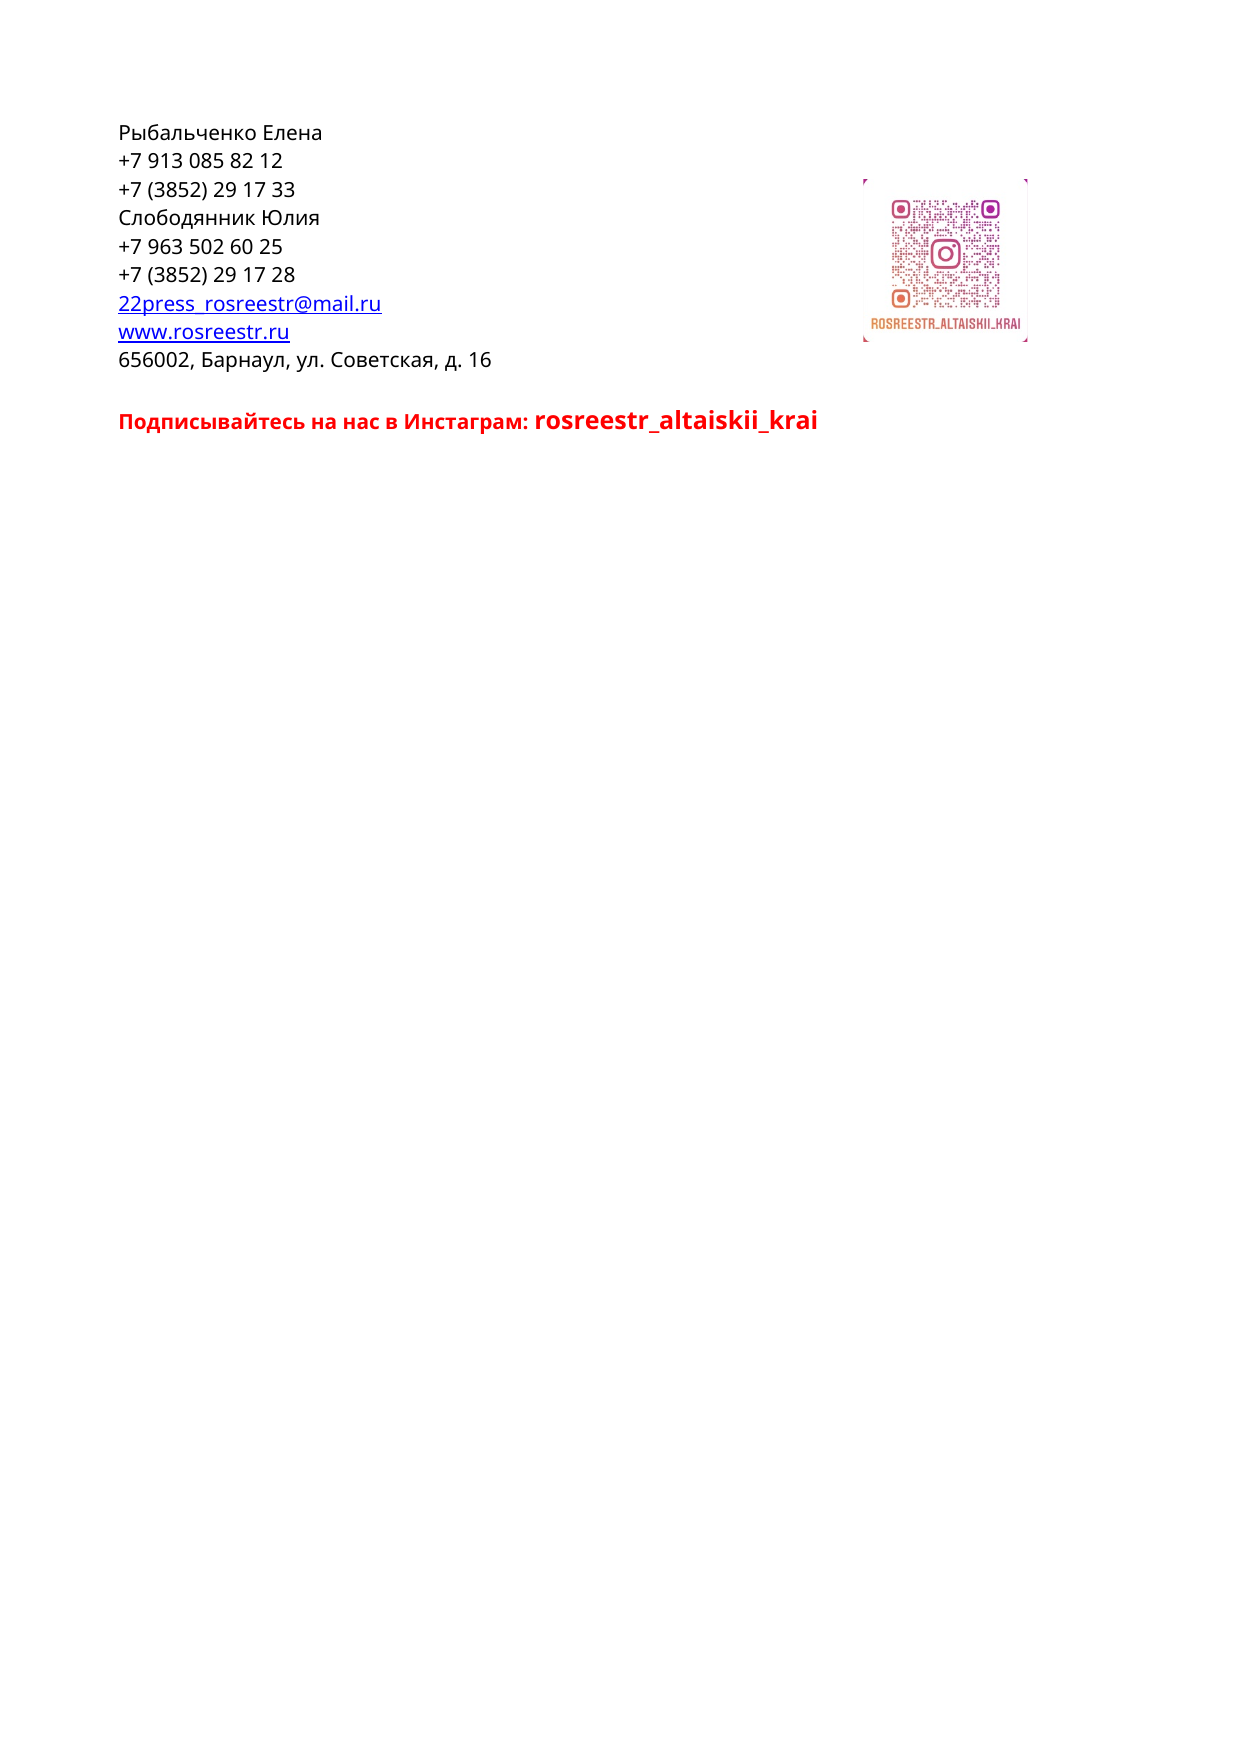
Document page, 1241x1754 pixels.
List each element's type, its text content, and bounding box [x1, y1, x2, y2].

text 656002, Барнаул, ул. Советская, д. 16 [118, 346, 1181, 374]
text Рыбальченко Елена [118, 118, 1181, 147]
text +7 913 085 82 12 [118, 147, 1181, 175]
text +7 (3852) 29 17 33 [295, 175, 1181, 203]
text Слободянник Юлия [118, 203, 1181, 232]
text +7 963 502 60 25 [283, 232, 1181, 260]
text 22press_rosreestr@mail.ru [382, 289, 1181, 317]
text Подписывайтесь на нас в Инстаграм: rosreestr_altaiskii_krai [118, 403, 1181, 437]
text www.rosreestr.ru [289, 317, 1181, 346]
text +7 (3852) 29 17 28 [295, 260, 1181, 289]
